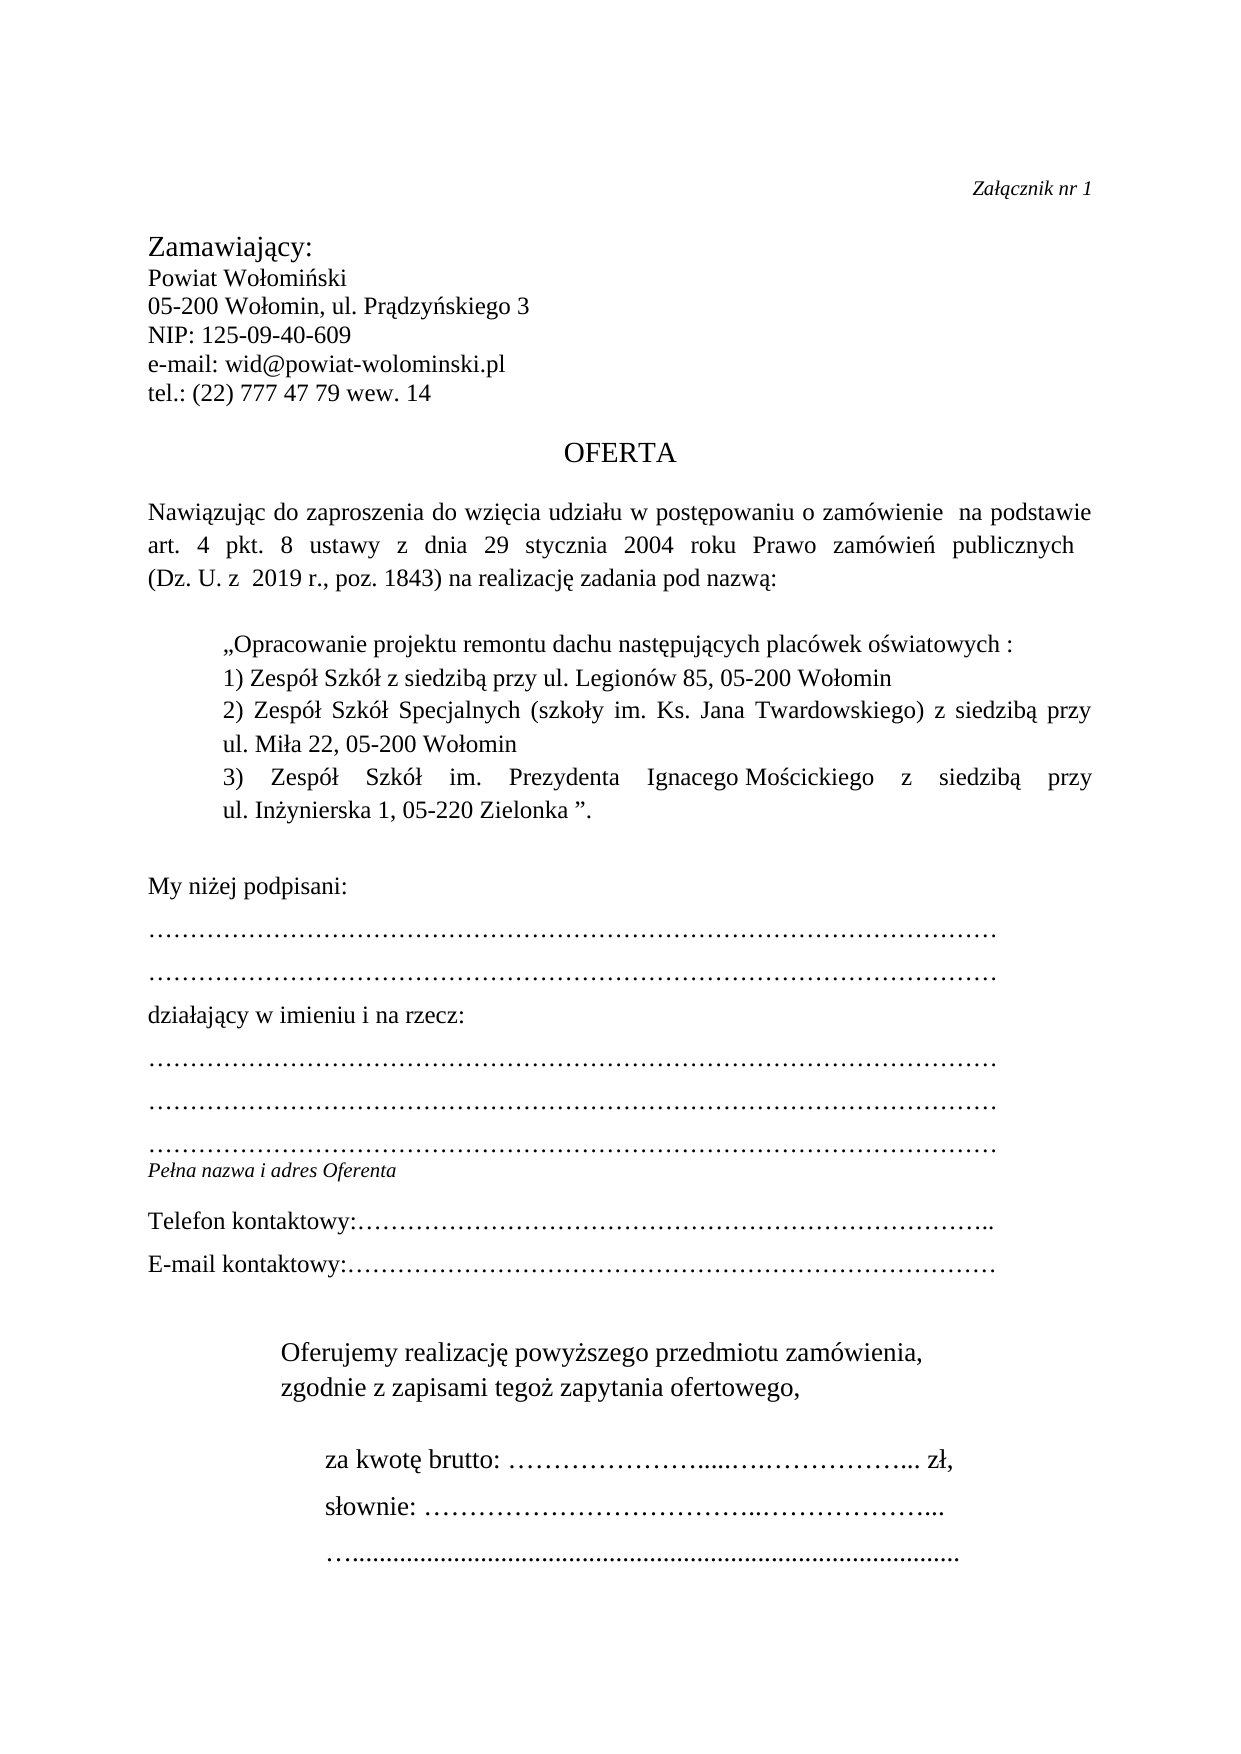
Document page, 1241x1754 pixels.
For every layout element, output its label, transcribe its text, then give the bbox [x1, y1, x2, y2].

text Nawiązując do zaproszenia do wzięcia udziału w postępowaniu o zamówienie na podstawie art. 4 pkt. 8 ustawy z dnia 29 stycznia 2004 roku Prawo zamówień publicznych (Dz. U. z 2019 r., poz. 1843) na realizację zadania pod nazwą: [148, 497, 1093, 592]
text Telefon kontaktowy:………………………………………………………………….. [148, 1206, 1093, 1235]
text słownie: ………………………………..………………... [192, 1490, 1093, 1521]
text ………………………………………………………………………………………… [148, 1043, 1093, 1072]
text OFERTA [148, 435, 1093, 469]
text ………………………………………………………………………………………… [148, 1086, 1093, 1115]
text za kwotę brutto: ………………….....….……………... zł, [192, 1443, 1093, 1474]
text działający w imieniu i na rzecz: [148, 1000, 1093, 1029]
text ….......................................................................................... [192, 1536, 1093, 1567]
text Powiat Wołomiński [148, 263, 1093, 291]
text „Opracowanie projektu remontu dachu następujących placówek oświatowych : [223, 629, 1093, 658]
text 2) Zespół Szkół Specjalnych (szkoły im. Ks. Jana Twardowskiego) z siedzibą przy ul. Miła 22, 05-200 Wołomin [223, 696, 1093, 757]
text E-mail kontaktowy:…………………………………………………………………… [148, 1249, 1093, 1278]
text My niżej podpisani: [148, 871, 1093, 899]
text zgodnie z zapisami tegoż zapytania ofertowego, [148, 1372, 1093, 1403]
text 3) Zespół Szkół im. Prezydenta Ignacego Mościckiego z siedzibą przy ul. Inżynierska 1, 05-220 Zielonka ”. [223, 762, 1093, 823]
text 1) Zespół Szkół z siedzibą przy ul. Legionów 85, 05-200 Wołomin [223, 663, 1093, 691]
text tel.: (22) 777 47 79 wew. 14 [148, 378, 1093, 406]
text 05-200 Wołomin, ul. Prądzyńskiego 3 [148, 291, 1093, 320]
text NIP: 125-09-40-609 [148, 320, 1093, 349]
text Zamawiający: [148, 229, 1093, 263]
text Pełna nazwa i adres Oferenta [148, 1158, 1093, 1182]
text ………………………………………………………………………………………… [148, 957, 1093, 986]
text Załącznik nr 1 [148, 176, 1093, 200]
text ………………………………………………………………………………………… [148, 1129, 1093, 1158]
text Oferujemy realizację powyższego przedmiotu zamówienia, [148, 1336, 1093, 1367]
text e-mail: wid@powiat-wolominski.pl [148, 349, 1093, 378]
text ………………………………………………………………………………………… [148, 914, 1093, 943]
